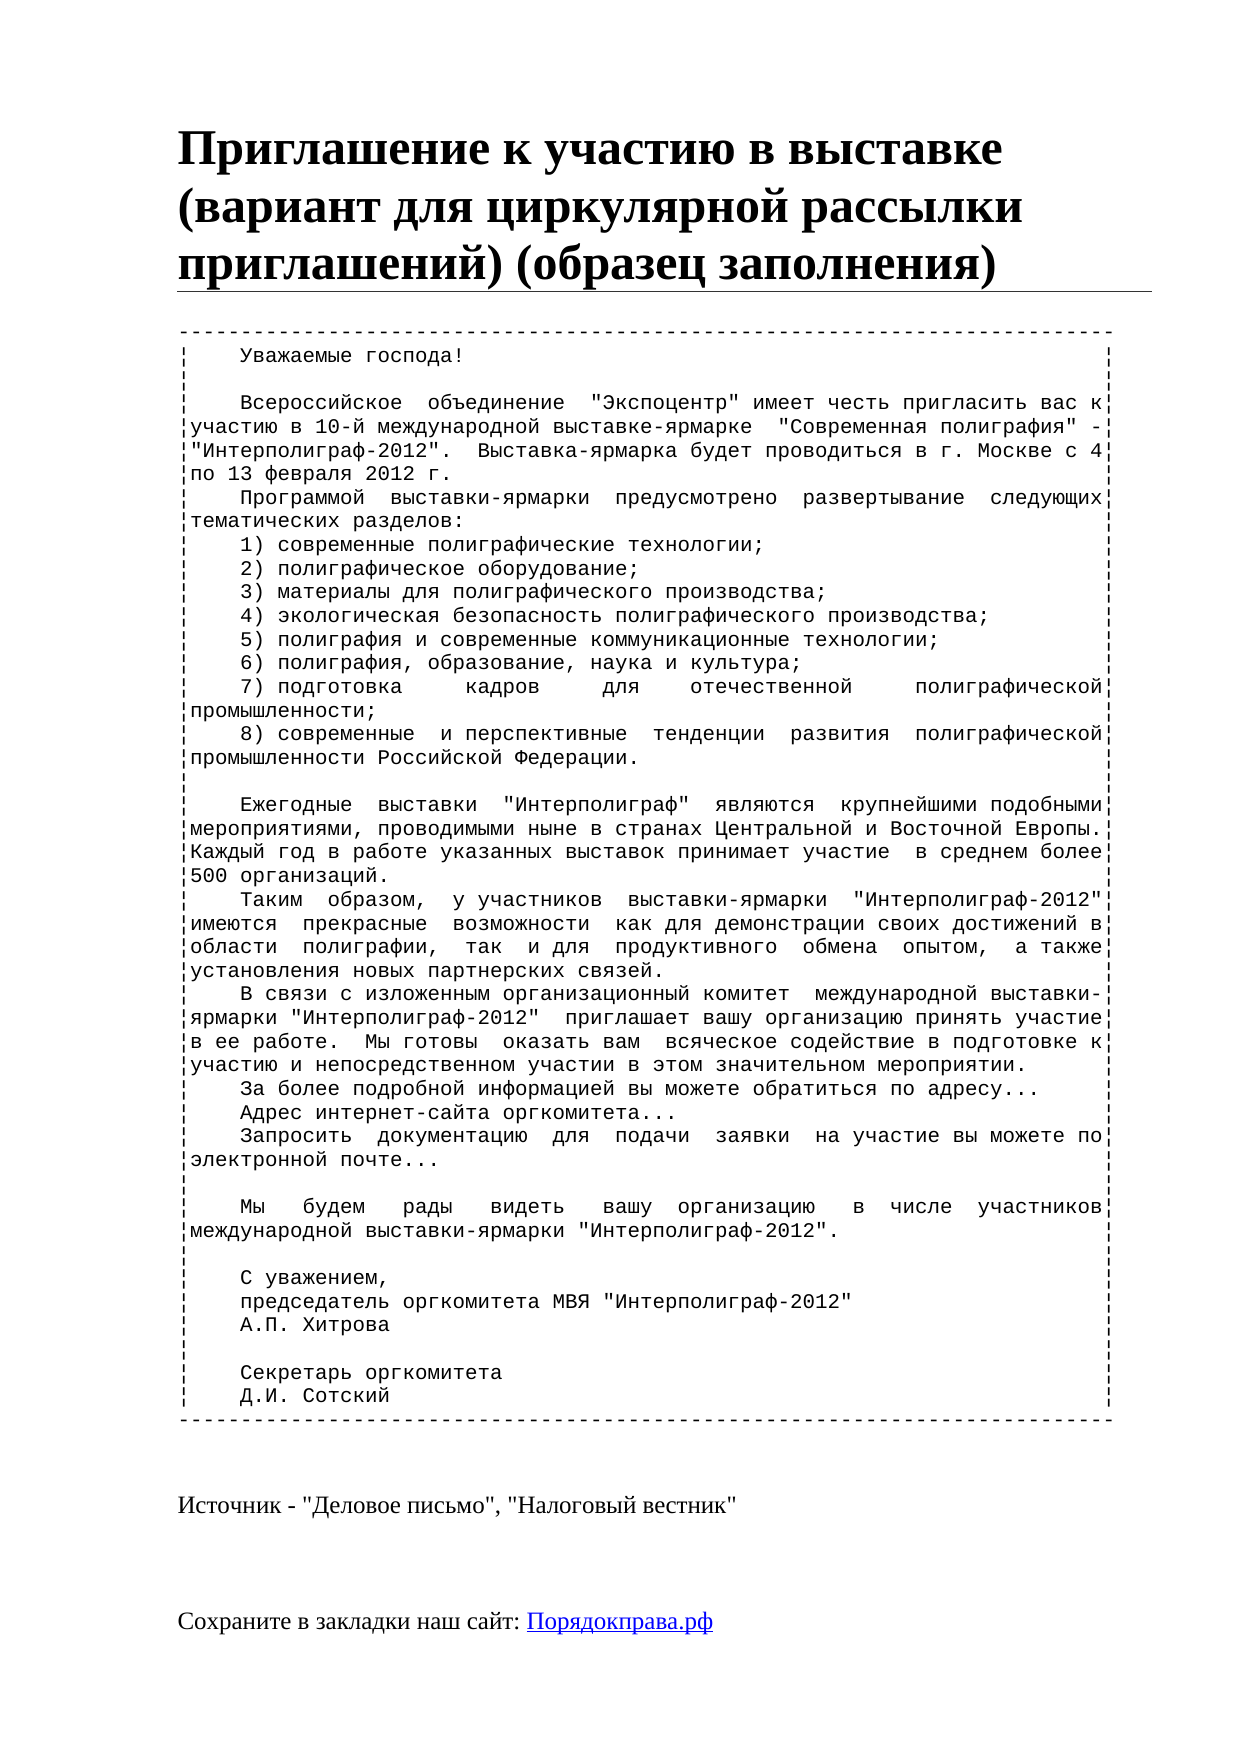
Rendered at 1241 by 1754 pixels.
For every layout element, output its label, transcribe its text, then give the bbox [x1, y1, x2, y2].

text ¦500 организаций. ¦ [177, 865, 1152, 889]
text ¦мероприятиями, проводимыми ныне в странах Центральной и Восточной Европы.¦ [177, 818, 1152, 842]
text ¦установления новых партнерских связей. ¦ [177, 960, 1152, 983]
text ¦ 6) полиграфия, образование, наука и культура; ¦ [177, 652, 1152, 676]
text ¦имеются прекрасные возможности как для демонстрации своих достижений в¦ [177, 912, 1152, 936]
text ¦ ¦ [177, 1243, 1152, 1267]
text ¦"Интерполиграф-2012". Выставка-ярмарка будет проводиться в г. Москве с 4¦ [177, 439, 1152, 463]
text ¦ 7) подготовка кадров для отечественной полиграфической¦ [177, 676, 1152, 700]
text ¦по 13 февраля 2012 г. ¦ [177, 463, 1152, 487]
text --------------------------------------------------------------------------- [177, 321, 1152, 345]
text ¦ ¦ [177, 1338, 1152, 1362]
text ¦ ¦ [177, 369, 1152, 392]
text ¦ 8) современные и перспективные тенденции развития полиграфической¦ [177, 723, 1152, 747]
text ¦участию в 10-й международной выставке-ярмарке "Современная полиграфия" -¦ [177, 416, 1152, 439]
text ¦ 1) современные полиграфические технологии; ¦ [177, 534, 1152, 558]
text ¦ 2) полиграфическое оборудование; ¦ [177, 558, 1152, 581]
text ¦ Мы будем рады видеть вашу организацию в числе участников¦ [177, 1196, 1152, 1220]
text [177, 1548, 1152, 1635]
text ¦участию и непосредственном участии в этом значительном мероприятии. ¦ [177, 1054, 1152, 1078]
text ¦ Секретарь оргкомитета ¦ [177, 1362, 1152, 1385]
text ¦ Ежегодные выставки "Интерполиграф" являются крупнейшими подобными¦ [177, 794, 1152, 818]
text ¦в ее работе. Мы готовы оказать вам всяческое содействие в подготовке к¦ [177, 1031, 1152, 1054]
text ¦международной выставки-ярмарки "Интерполиграф-2012". ¦ [177, 1220, 1152, 1243]
text --------------------------------------------------------------------------- [177, 1409, 1152, 1433]
text ¦ярмарки "Интерполиграф-2012" приглашает вашу организацию принять участие¦ [177, 1007, 1152, 1031]
text ¦промышленности Российской Федерации. ¦ [177, 747, 1152, 771]
text ¦ председатель оргкомитета МВЯ "Интерполиграф-2012" ¦ [177, 1291, 1152, 1314]
subtitle Приглашение к участию в выставке (вариант для циркулярной рассылки приглашений) (образец заполнения) [177, 118, 1152, 291]
text ¦области полиграфии, так и для продуктивного обмена опытом, а также¦ [177, 936, 1152, 960]
text ¦ 4) экологическая безопасность полиграфического производства; ¦ [177, 605, 1152, 629]
text ¦ Запросить документацию для подачи заявки на участие вы можете по¦ [177, 1125, 1152, 1149]
text ¦Каждый год в работе указанных выставок принимает участие в среднем более¦ [177, 842, 1152, 865]
text ¦ Д.И. Сотский ¦ [177, 1385, 1152, 1409]
text ¦тематических разделов: ¦ [177, 511, 1152, 534]
text ¦ Всероссийское объединение "Экспоцентр" имеет честь пригласить вас к¦ [177, 392, 1152, 416]
text ¦ ¦ [177, 1173, 1152, 1196]
text ¦ В связи с изложенным организационный комитет международной выставки-¦ [177, 983, 1152, 1007]
text ¦электронной почте... ¦ [177, 1149, 1152, 1173]
text ¦ За более подробной информацией вы можете обратиться по адресу... ¦ [177, 1078, 1152, 1102]
text ¦ Адрес интернет-сайта оргкомитета... ¦ [177, 1102, 1152, 1125]
text ¦ 3) материалы для полиграфического производства; ¦ [177, 581, 1152, 605]
text Источник - "Деловое письмо", "Налоговый вестник" [177, 1491, 1152, 1519]
text ¦промышленности; ¦ [177, 700, 1152, 723]
text ¦ 5) полиграфия и современные коммуникационные технологии; ¦ [177, 629, 1152, 652]
text ¦ С уважением, ¦ [177, 1267, 1152, 1291]
text ¦ ¦ [177, 771, 1152, 794]
text ¦ Уважаемые господа! ¦ [177, 345, 1152, 369]
text ¦ Программой выставки-ярмарки предусмотрено развертывание следующих¦ [177, 487, 1152, 511]
text ¦ А.П. Хитрова ¦ [177, 1314, 1152, 1338]
text ¦ Таким образом, у участников выставки-ярмарки "Интерполиграф-2012"¦ [177, 889, 1152, 912]
